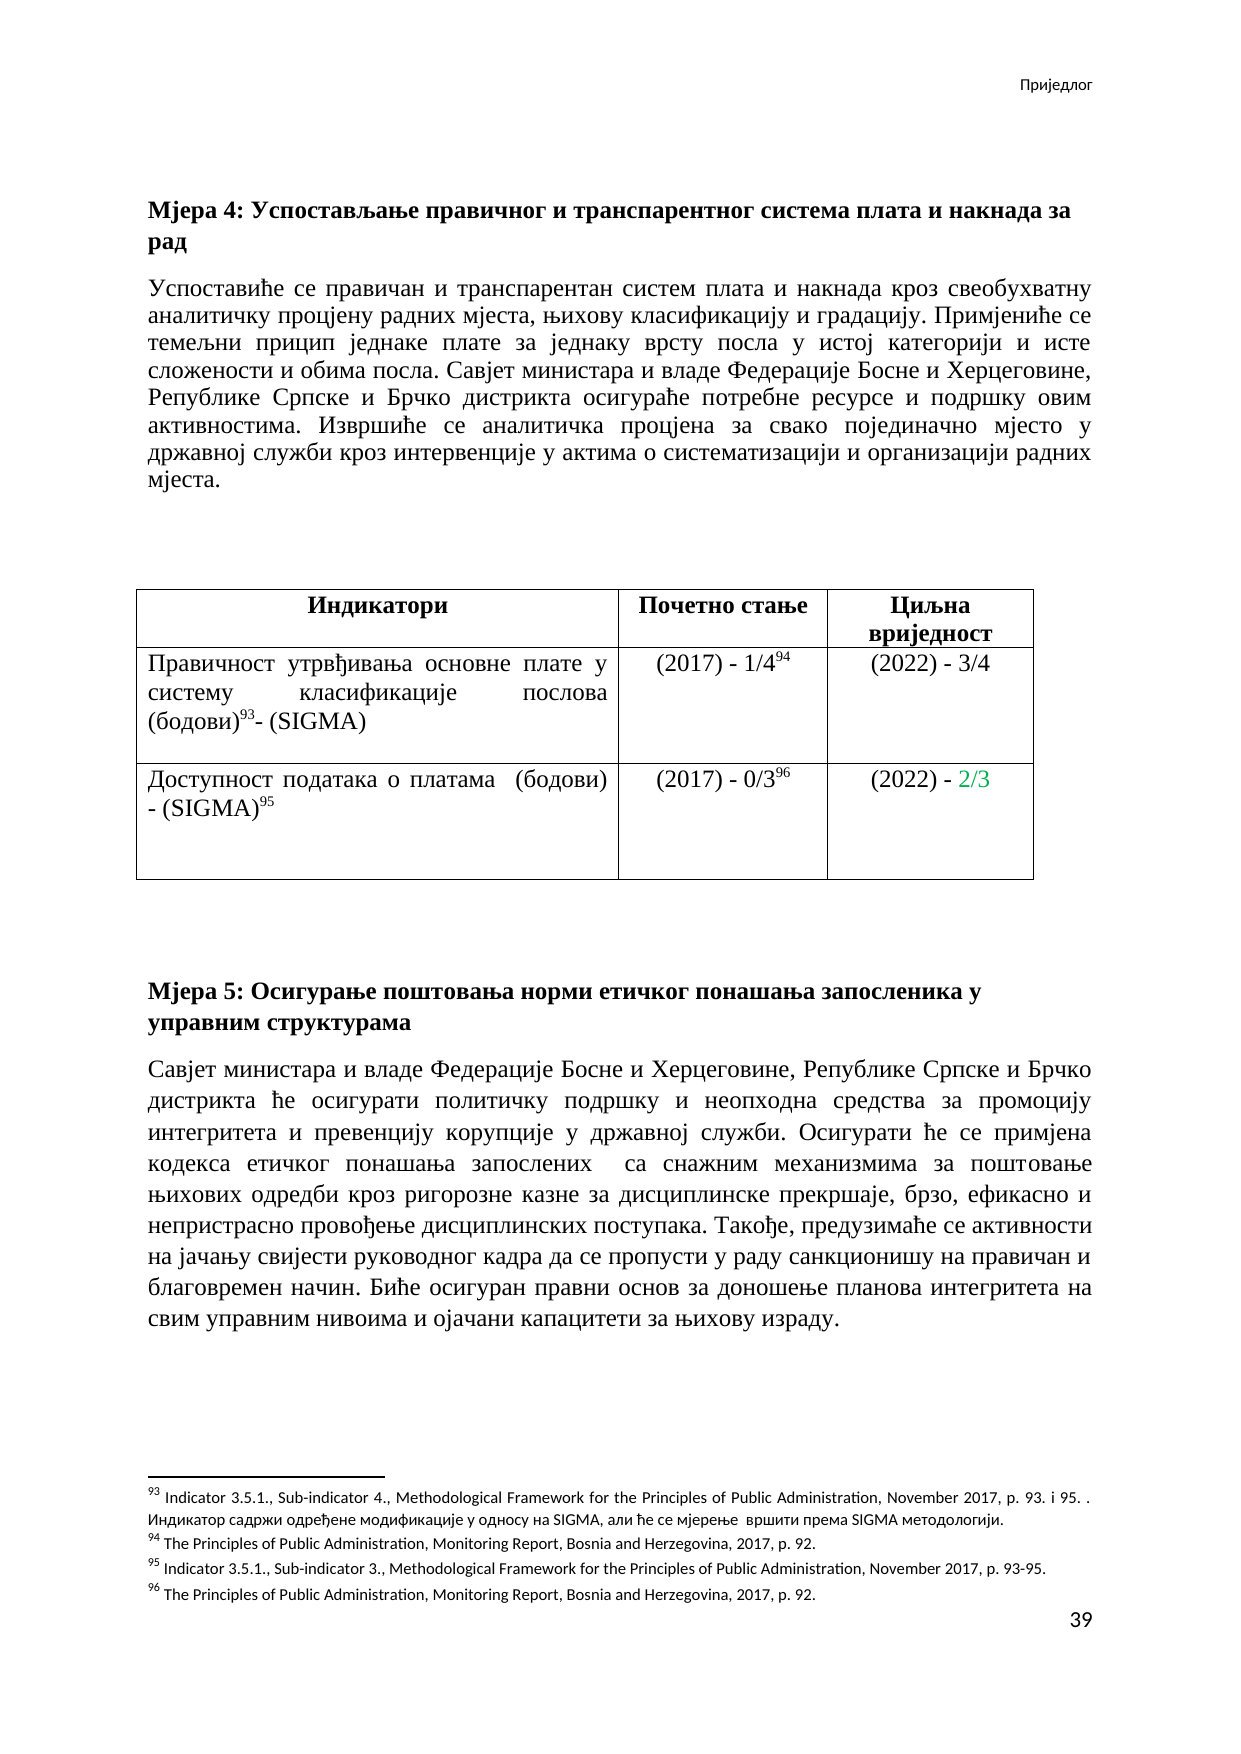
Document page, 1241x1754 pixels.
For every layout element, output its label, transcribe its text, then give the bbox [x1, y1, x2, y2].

table_cell (2022) - 2/3 [828, 764, 1033, 879]
table_cell Правичност утрвђивања основне плате у систему класификације послова (бодови)- (SIGМА) [137, 648, 618, 763]
table_cell (2017) - 1/4 [619, 648, 827, 763]
text Мјера 4: Успостављање правичног и транспарентног система плата и накнада за рад [148, 195, 1092, 255]
table_header Индикатори [137, 590, 618, 647]
table_cell Доступност података о платама (бодови) - (SIGМА) [137, 764, 618, 879]
table_header Циљна вриједност [828, 590, 1033, 647]
table_cell (2022) - 3/4 [828, 648, 1033, 763]
text Савјет министара и владе Федерације Босне и Херцеговине, Републике Српске и Брчко дистрикта ће осигурати политичку подршку и неопходна средства за промоцију интегритета и превенцију корупције у државној служби. Осигурати ће се примјена кодекса етичког понашања запослених са снажним механизмима за поштoвање њихових одредби кроз ригорозне казне за дисциплинске прекршаје, брзо, ефикасно и непристрасно провођење дисциплинских поступака. Такође, предузимаће се активности на јачању свијести руководног кадра да се пропусти у раду санкционишу на правичан и благовремен начин. Биће осигуран правни основ за доношење планова интегритета на свим управним нивоима и ојачани капацитети за њихову израду. [148, 1054, 1092, 1332]
table_cell (2017) - 0/3 [619, 764, 827, 879]
text Успоставиће се правичан и транспарентан систем плата и накнада кроз свеобухватну аналитичку процјену радних мјеста, њихову класификацију и градацију. Примјениће се темељни прицип једнаке плате за једнаку врсту посла у истој категорији и исте сложености и обима посла. Савјет министара и владе Федерације Босне и Херцеговине, Републике Српске и Брчко дистрикта осигураће потребне ресурсе и подршку овим активностима. Извршиће се аналитичка процјена за свако појединачно мјесто у државној служби кроз интервенције у актима о систематизацији и организацији радних мјеста. [148, 274, 1092, 493]
table_header Почетно стање [619, 590, 827, 647]
text Мјера 5: Осигурање поштoвања норми етичког понашања запосленика у управним структурама [148, 976, 1092, 1036]
